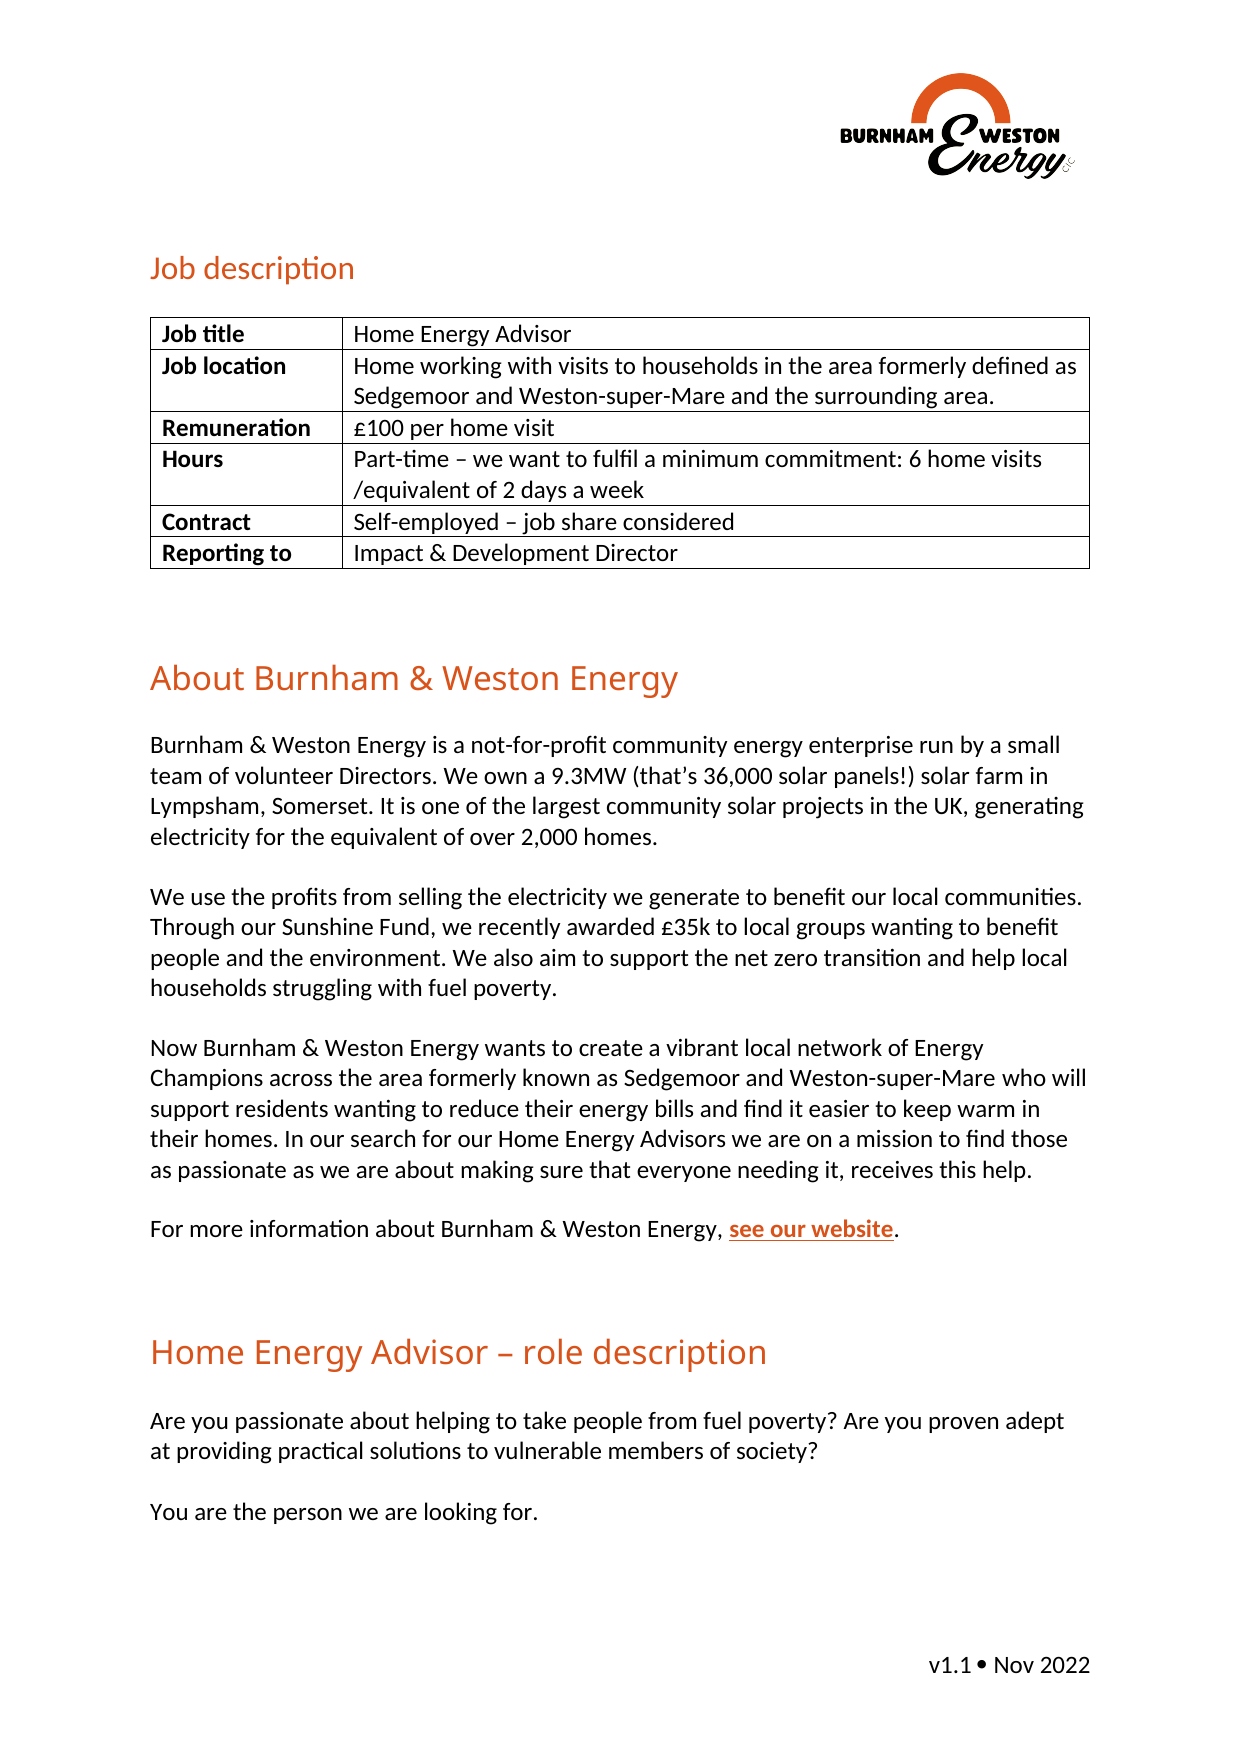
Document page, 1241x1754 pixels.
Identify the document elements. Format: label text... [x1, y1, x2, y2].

table_cell Reporting to [151, 537, 342, 568]
text Are you passionate about helping to take people from fuel poverty? Are you proven adept at providing practical solutions to vulnerable members of society? [150, 1374, 1090, 1466]
table_cell Part-time – we want to fulfil a minimum commitment: 6 home visits /equivalent of 2 days a week [343, 444, 1089, 504]
table_cell Impact & Development Director [343, 537, 1089, 568]
table_header Job title [151, 318, 342, 349]
subtitle About Burnham & Weston Energy [150, 655, 1090, 700]
text Now Burnham & Weston Energy wants to create a vibrant local network of Energy Champions across the area formerly known as Sedgemoor and Weston-super-Mare who will support residents wanting to reduce their energy bills and find it easier to keep warm in their homes. In our search for our Home Energy Advisors we are on a mission to find those as passionate as we are about making sure that everyone needing it, receives this help. [150, 1032, 1090, 1184]
table_cell Remuneration [151, 412, 342, 442]
text We use the profits from selling the electricity we generate to benefit our local communities. Through our Sunshine Fund, we recently awarded £35k to local groups wanting to benefit people and the environment. We also aim to support the net zero transition and help local households struggling with fuel poverty. [150, 881, 1090, 1003]
text Burnham & Weston Energy is a not-for-profit community energy enterprise run by a small team of volunteer Directors. We own a 9.3MW (that’s 36,000 solar panels!) solar farm in Lympsham, Somerset. It is one of the largest community solar projects in the UK, generating electricity for the equivalent of over 2,000 homes. [150, 729, 1090, 851]
subtitle Home Energy Advisor – role description [150, 1329, 1090, 1374]
text For more information about Burnham & Weston Energy, see our website. [150, 1214, 1090, 1244]
picture [824, 73, 1091, 179]
table_cell Job location [151, 350, 342, 411]
table_header Home Energy Advisor [343, 318, 1089, 349]
table_cell Contract [151, 506, 342, 536]
text You are the person we are looking for. [150, 1466, 1090, 1527]
table_cell £100 per home visit [343, 412, 1089, 442]
table_cell Hours [151, 444, 342, 504]
subtitle Job description [150, 247, 1090, 288]
table_cell Home working with visits to households in the area formerly defined as Sedgemoor and Weston-super-Mare and the surrounding area. [343, 350, 1089, 411]
table_cell Self-employed – job share considered [343, 506, 1089, 536]
